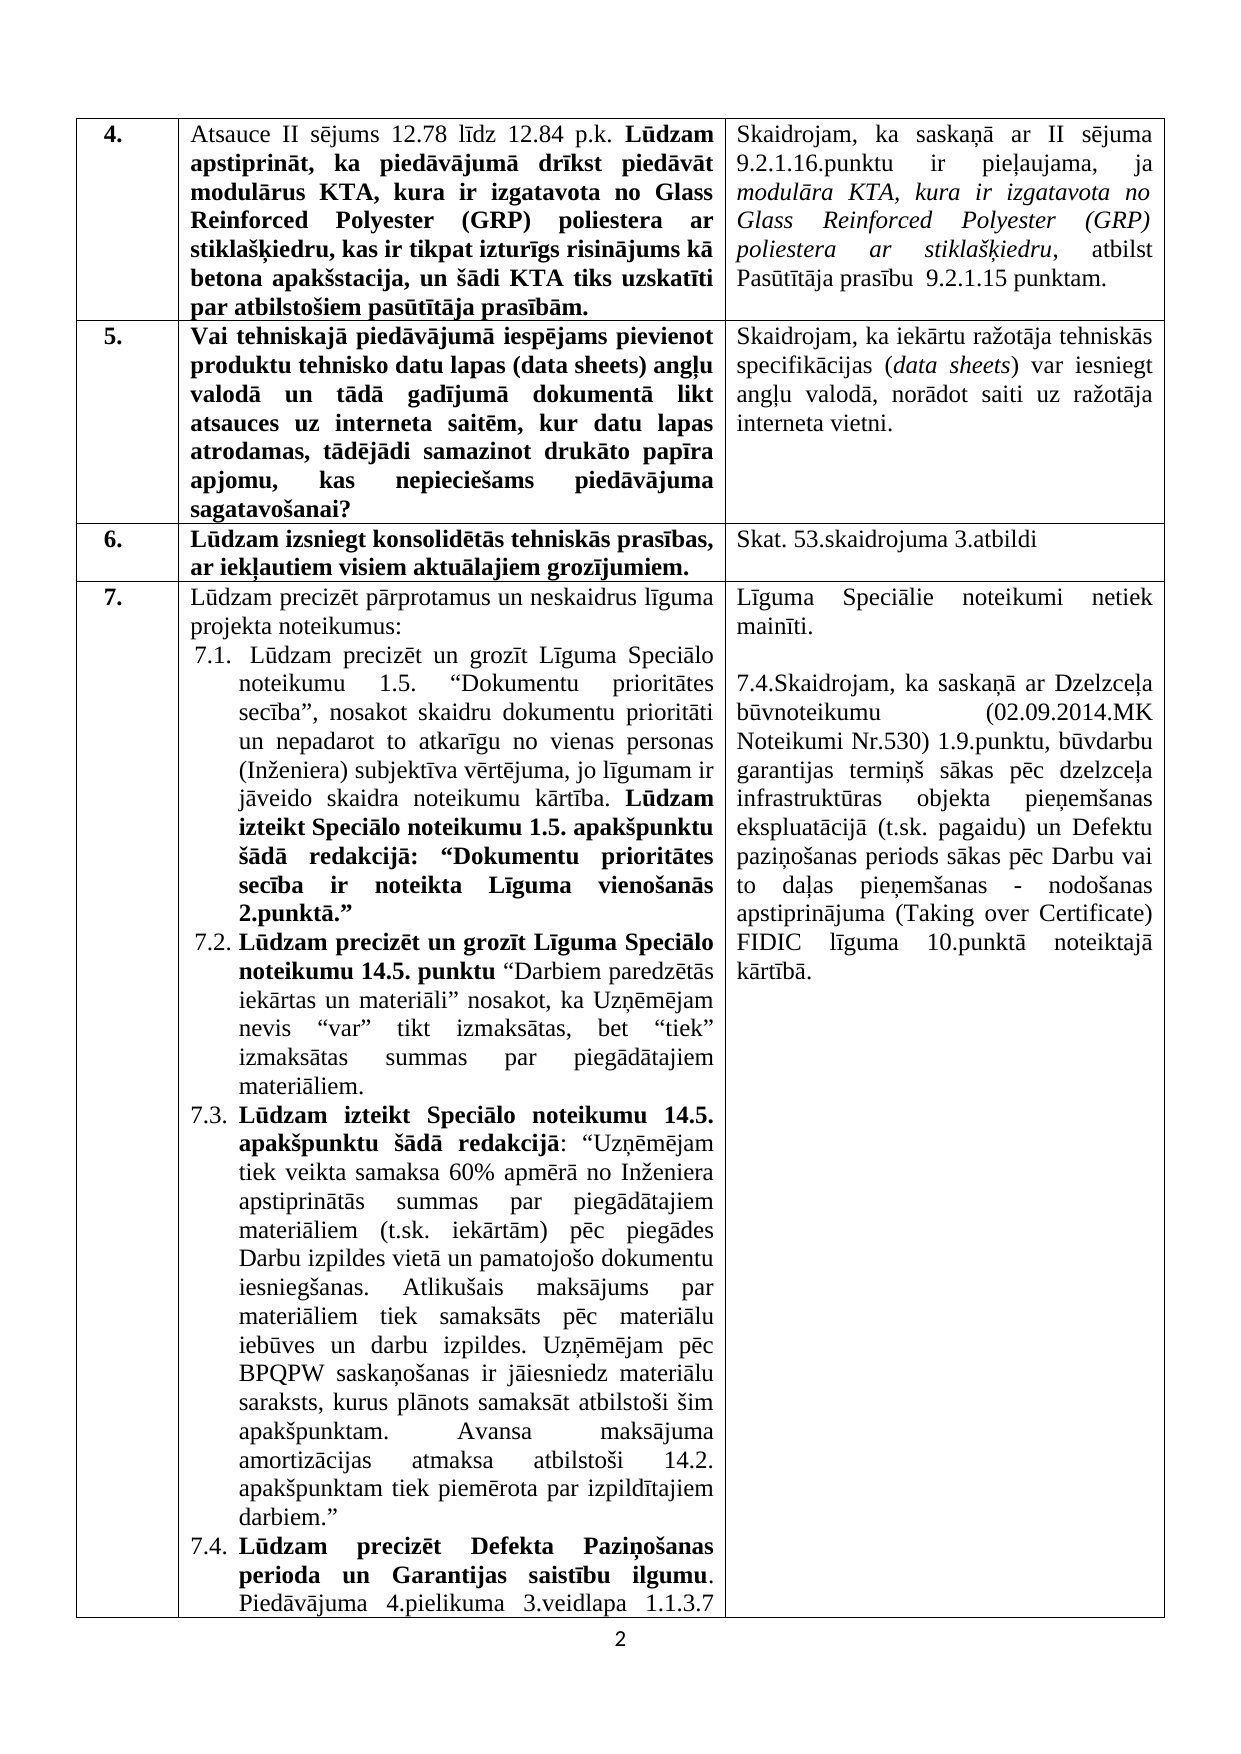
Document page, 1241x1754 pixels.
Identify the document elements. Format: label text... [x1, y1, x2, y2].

table_cell Lūdzam izsniegt konsolidētās tehniskās prasības, ar iekļautiem visiem aktuālajiem grozījumiem. [179, 524, 725, 581]
table_cell 7. [77, 582, 178, 1617]
table_cell 5. [77, 321, 178, 523]
table_cell Skat. 53.skaidrojuma 3.atbildi [726, 524, 1164, 581]
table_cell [726, 582, 1164, 1617]
table_cell Skaidrojam, ka saskaņā ar II sējuma 9.2.1.16.punktu ir pieļaujama, ja modulāra KTA, kura ir izgatavota no Glass Reinforced Polyester (GRP) poliestera ar stiklašķiedru, atbilst Pasūtītāja prasību 9.2.1.15 punktam. [726, 119, 1164, 320]
table_cell 4. [77, 119, 178, 320]
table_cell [179, 582, 725, 1617]
table_cell Vai tehniskajā piedāvājumā iespējams pievienot produktu tehnisko datu lapas (data sheets) angļu valodā un tādā gadījumā dokumentā likt atsauces uz interneta saitēm, kur datu lapas atrodamas, tādējādi samazinot drukāto papīra apjomu, kas nepieciešams piedāvājuma sagatavošanai? [179, 321, 725, 523]
table_cell Skaidrojam, ka iekārtu ražotāja tehniskās specifikācijas (data sheets) var iesniegt angļu valodā, norādot saiti uz ražotāja interneta vietni. [726, 321, 1164, 523]
table_cell Atsauce II sējums 12.78 līdz 12.84 p.k. Lūdzam apstiprināt, ka piedāvājumā drīkst piedāvāt modulārus KTA, kura ir izgatavota no Glass Reinforced Polyester (GRP) poliestera ar stiklašķiedru, kas ir tikpat izturīgs risinājums kā betona apakšstacija, un šādi KTA tiks uzskatīti par atbilstošiem pasūtītāja prasībām. [179, 119, 725, 320]
table_cell 6. [77, 524, 178, 581]
